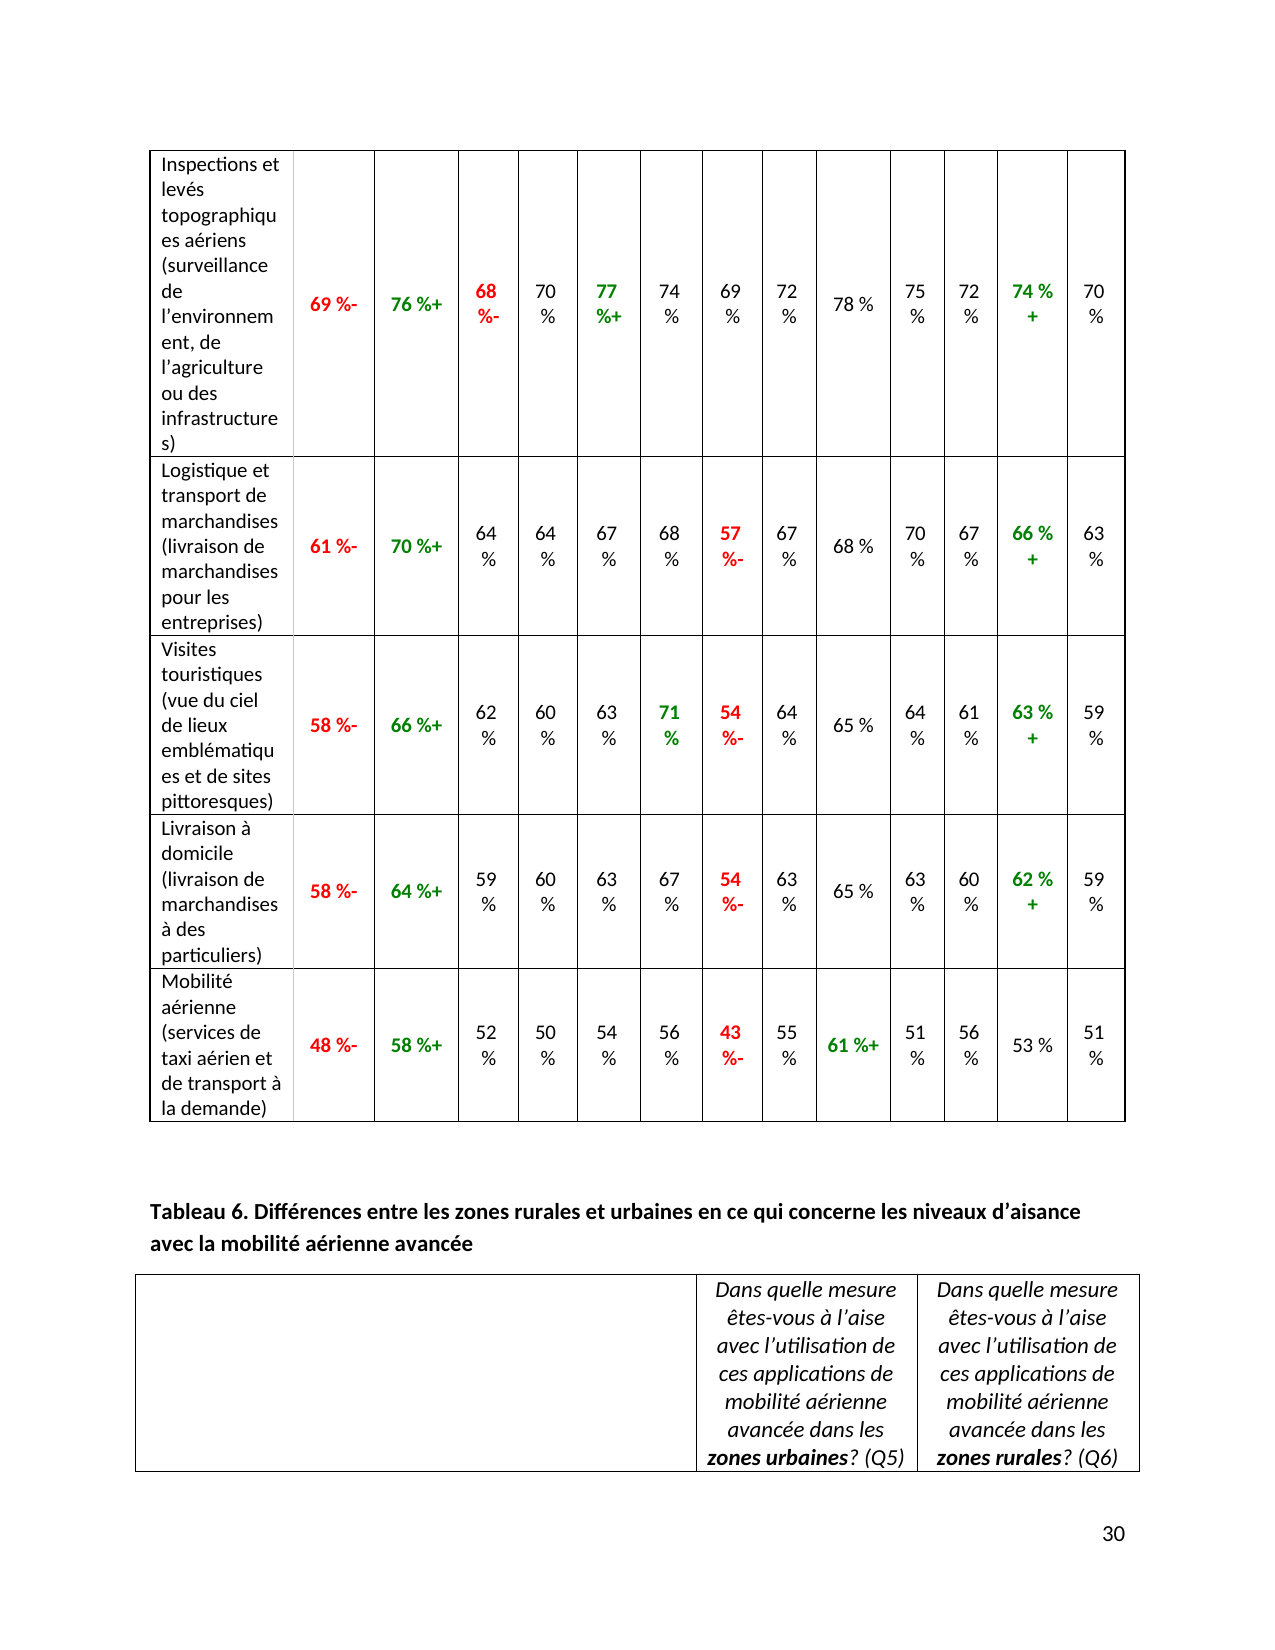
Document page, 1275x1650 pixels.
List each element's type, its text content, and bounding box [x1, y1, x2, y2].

text Tableau 6. Différences entre les zones rurales et urbaines en ce qui concerne les niveaux d’aisance avec la mobilité aérienne avancée [150, 1197, 1125, 1257]
table_header Dans quelle mesure êtes-vous à l’aise avec l’utilisation de ces applications de mobilité aérienne avancée dans les zones rurales? (Q6) [918, 1275, 1139, 1471]
table_cell 48 %- [294, 969, 374, 1121]
table_cell 60 % [519, 815, 577, 967]
table_header [136, 1275, 696, 1471]
table_cell 61 % [945, 636, 997, 814]
table_cell 72 % [763, 151, 816, 456]
table_cell 60 % [519, 636, 577, 814]
table_cell 68 % [641, 457, 702, 635]
table_cell 63 %+ [998, 636, 1067, 814]
table_cell 59 % [1068, 815, 1124, 967]
table_cell Inspections et levés topographiques aériens (surveillance de l’environnement, de l’agriculture ou des infrastructures) [151, 151, 293, 456]
table_cell 62 %+ [998, 815, 1067, 967]
table_cell 71 % [641, 636, 702, 814]
table_cell 54 % [578, 969, 640, 1121]
table_cell 59 % [459, 815, 518, 967]
table_cell Livraison à domicile (livraison de marchandises à des particuliers) [151, 815, 293, 967]
table_cell Visites touristiques (vue du ciel de lieux emblématiques et de sites pittoresques) [151, 636, 293, 814]
table_cell 67 % [763, 457, 816, 635]
table_header Dans quelle mesure êtes-vous à l’aise avec l’utilisation de ces applications de mobilité aérienne avancée dans les zones urbaines? (Q5) [697, 1275, 917, 1471]
table_cell 78 % [817, 151, 890, 456]
table_cell 64 % [459, 457, 518, 635]
table_cell 75 % [891, 151, 944, 456]
table_cell 67 % [945, 457, 997, 635]
table_cell 59 % [1068, 636, 1124, 814]
table_cell 64 % [891, 636, 944, 814]
table_cell 56 % [641, 969, 702, 1121]
table_cell 43 %- [703, 969, 762, 1121]
table_cell 67 % [641, 815, 702, 967]
table_cell 52 % [459, 969, 518, 1121]
table_cell 64 %+ [375, 815, 458, 967]
table_cell 70 % [891, 457, 944, 635]
table_cell 53 % [998, 969, 1067, 1121]
table_cell 54 %- [703, 636, 762, 814]
table_cell 76 %+ [375, 151, 458, 456]
table_cell 63 % [763, 815, 816, 967]
table_cell 70 % [519, 151, 577, 456]
table_cell 69 %- [294, 151, 374, 456]
table_cell 66 %+ [998, 457, 1067, 635]
table_cell 65 % [817, 815, 890, 967]
table_cell 69 % [703, 151, 762, 456]
table_cell 63 % [891, 815, 944, 967]
table_cell 70 % [1068, 151, 1124, 456]
table_cell 64 % [763, 636, 816, 814]
table_cell 62 % [459, 636, 518, 814]
table_cell 50 % [519, 969, 577, 1121]
table_cell 60 % [945, 815, 997, 967]
table_cell Logistique et transport de marchandises (livraison de marchandises pour les entreprises) [151, 457, 293, 635]
table_cell 74 %+ [998, 151, 1067, 456]
table_cell 58 %+ [375, 969, 458, 1121]
table_cell 70 %+ [375, 457, 458, 635]
table_cell 61 %- [294, 457, 374, 635]
table_cell 56 % [945, 969, 997, 1121]
table_cell 58 %- [294, 815, 374, 967]
table_cell 67 % [578, 457, 640, 635]
table_cell Mobilité aérienne (services de taxi aérien et de transport à la demande) [151, 969, 293, 1121]
table_cell 54 %- [703, 815, 762, 967]
table_cell 63 % [578, 636, 640, 814]
table_cell 72 % [945, 151, 997, 456]
table_cell 61 %+ [817, 969, 890, 1121]
table_cell 64 % [519, 457, 577, 635]
table_cell 74 % [641, 151, 702, 456]
table_cell 77 %+ [578, 151, 640, 456]
table_cell 66 %+ [375, 636, 458, 814]
table_cell 51 % [1068, 969, 1124, 1121]
table_cell 65 % [817, 636, 890, 814]
table_cell 63 % [578, 815, 640, 967]
table_cell 51 % [891, 969, 944, 1121]
table_cell 55 % [763, 969, 816, 1121]
table_cell 68 % [817, 457, 890, 635]
table_cell 68 %- [459, 151, 518, 456]
table_cell 63 % [1068, 457, 1124, 635]
table_cell 58 %- [294, 636, 374, 814]
table_cell 57 %- [703, 457, 762, 635]
